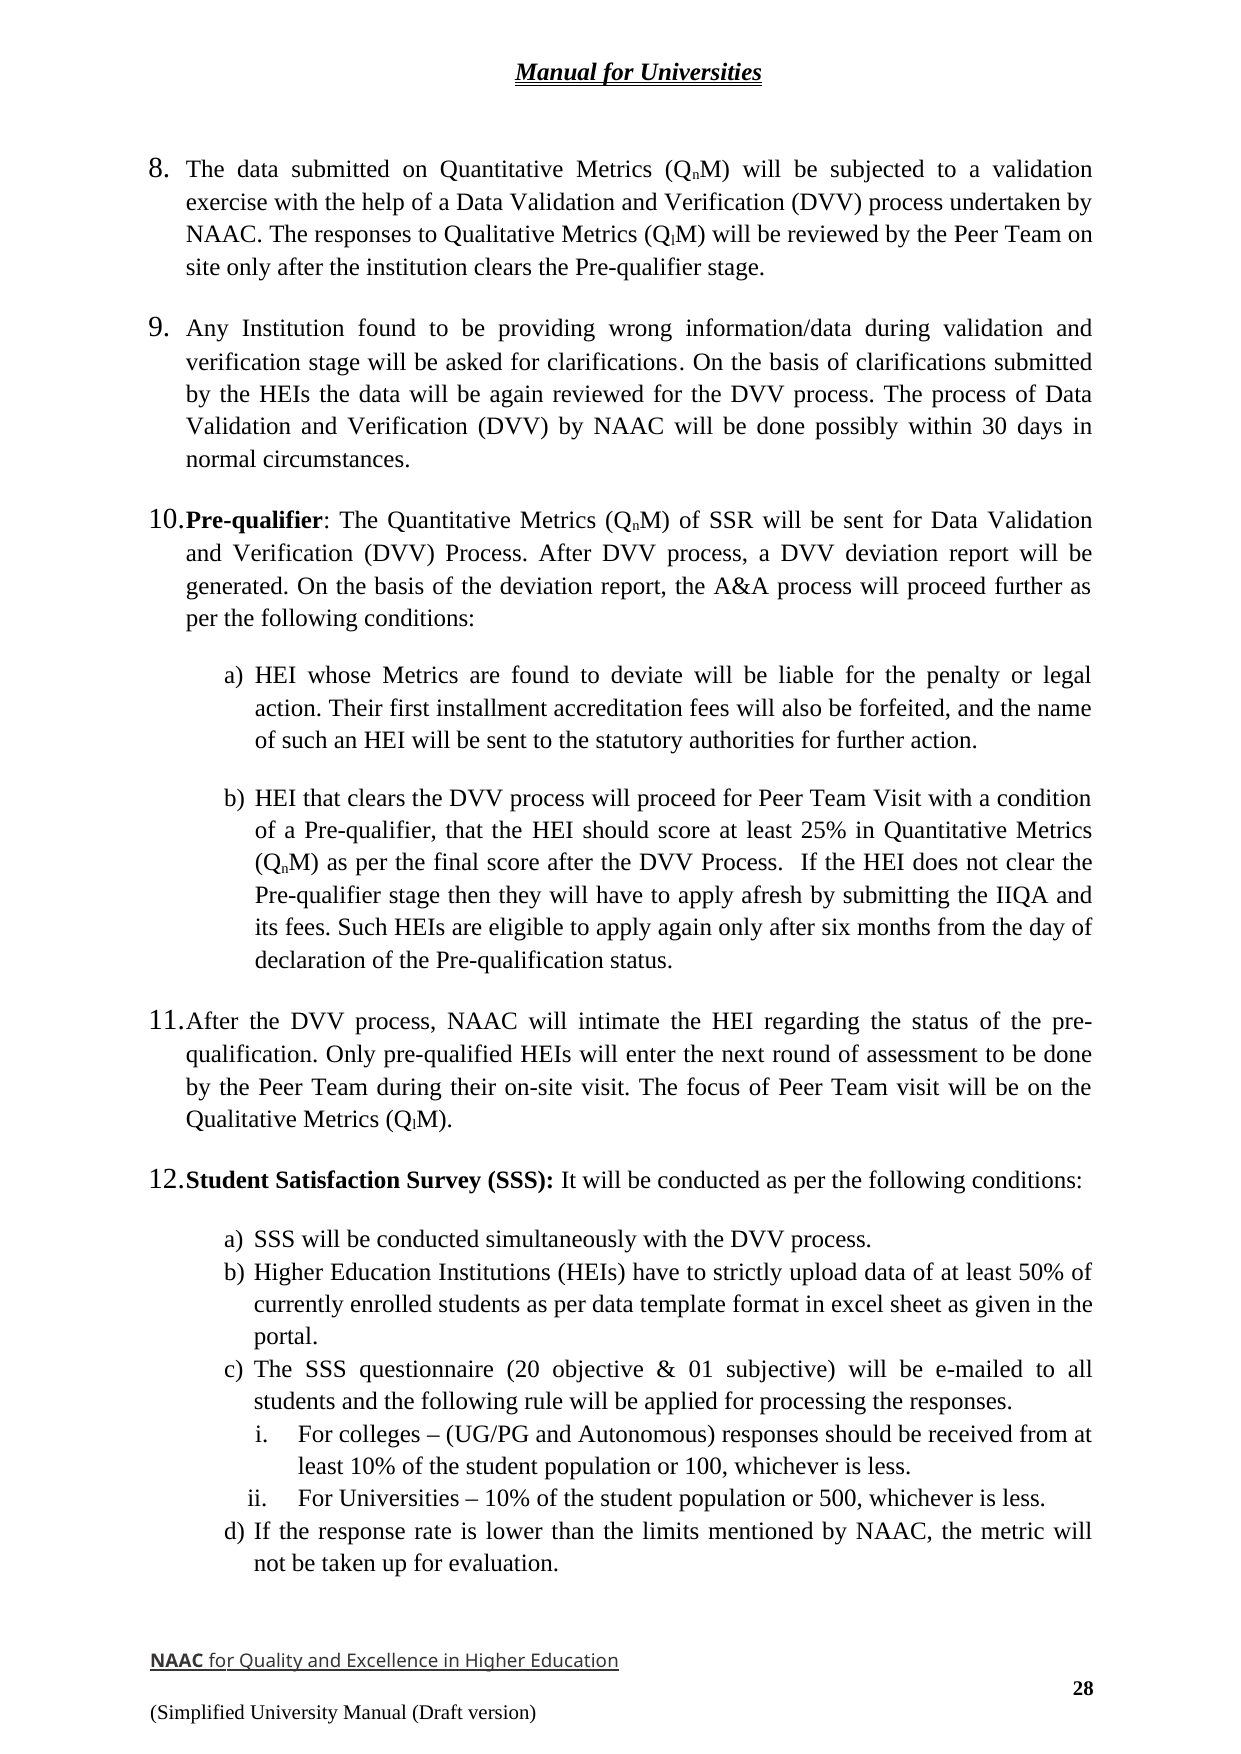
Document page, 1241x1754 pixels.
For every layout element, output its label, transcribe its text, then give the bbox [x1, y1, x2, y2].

list For colleges – (UG/PG and Autonomous) responses should be received from at least 10% of the student population or 100, whichever is less. [268, 1419, 1093, 1480]
list The data submitted on Quantitative Metrics (QnM) will be subjected to a validation exercise with the help of a Data Validation and Verification (DVV) process undertaken by NAAC. The responses to Qualitative Metrics (QlM) will be reviewed by the Peer Team on site only after the institution clears the Pre-qualifier stage. [148, 150, 1093, 281]
list SSS will be conducted simultaneously with the DVV process. [224, 1224, 1093, 1253]
list If the response rate is lower than the limits mentioned by NAAC, the metric will not be taken up for evaluation. [224, 1516, 1093, 1577]
list After the DVV process, NAAC will intimate the HEI regarding the status of the pre-qualification. Only pre-qualified HEIs will enter the next round of assessment to be done by the Peer Team during their on-site visit. The focus of Peer Team visit will be on the Qualitative Metrics (QlM). [148, 1002, 1093, 1133]
list For Universities – 10% of the student population or 500, whichever is less. [267, 1483, 1098, 1512]
list Student Satisfaction Survey (SSS): It will be conducted as per the following conditions: [148, 1161, 1093, 1195]
list Pre-qualifier: The Quantitative Metrics (QnM) of SSR will be sent for Data Validation and Verification (DVV) Process. After DVV process, a DVV deviation report will be generated. On the basis of the deviation report, the A&A process will proceed further as per the following conditions: [148, 501, 1093, 632]
list Any Institution found to be providing wrong information/data during validation and verification stage will be asked for clarifications. On the basis of clarifications submitted by the HEIs the data will be again reviewed for the DVV process. The process of Data Validation and Verification (DVV) by NAAC will be done possibly within 30 days in normal circumstances. [148, 309, 1093, 472]
list Higher Education Institutions (HEIs) have to strictly upload data of at least 50% of currently enrolled students as per data template format in excel sheet as given in the portal. [224, 1257, 1093, 1350]
list HEI whose Metrics are found to deviate will be liable for the penalty or legal action. Their first installment accreditation fees will also be forfeited, and the name of such an HEI will be sent to the statutory authorities for further action. [224, 661, 1093, 754]
list The SSS questionnaire (20 objective & 01 subjective) will be e-mailed to all students and the following rule will be applied for processing the responses. [224, 1354, 1093, 1415]
list HEI that clears the DVV process will proceed for Peer Team Visit with a condition of a Pre-qualifier, that the HEI should score at least 25% in Quantitative Metrics (QnM) as per the final score after the DVV Process. If the HEI does not clear the Pre-qualifier stage then they will have to apply afresh by submitting the IIQA and its fees. Such HEIs are eligible to apply again only after six months from the day of declaration of the Pre-qualification status. [224, 783, 1093, 973]
